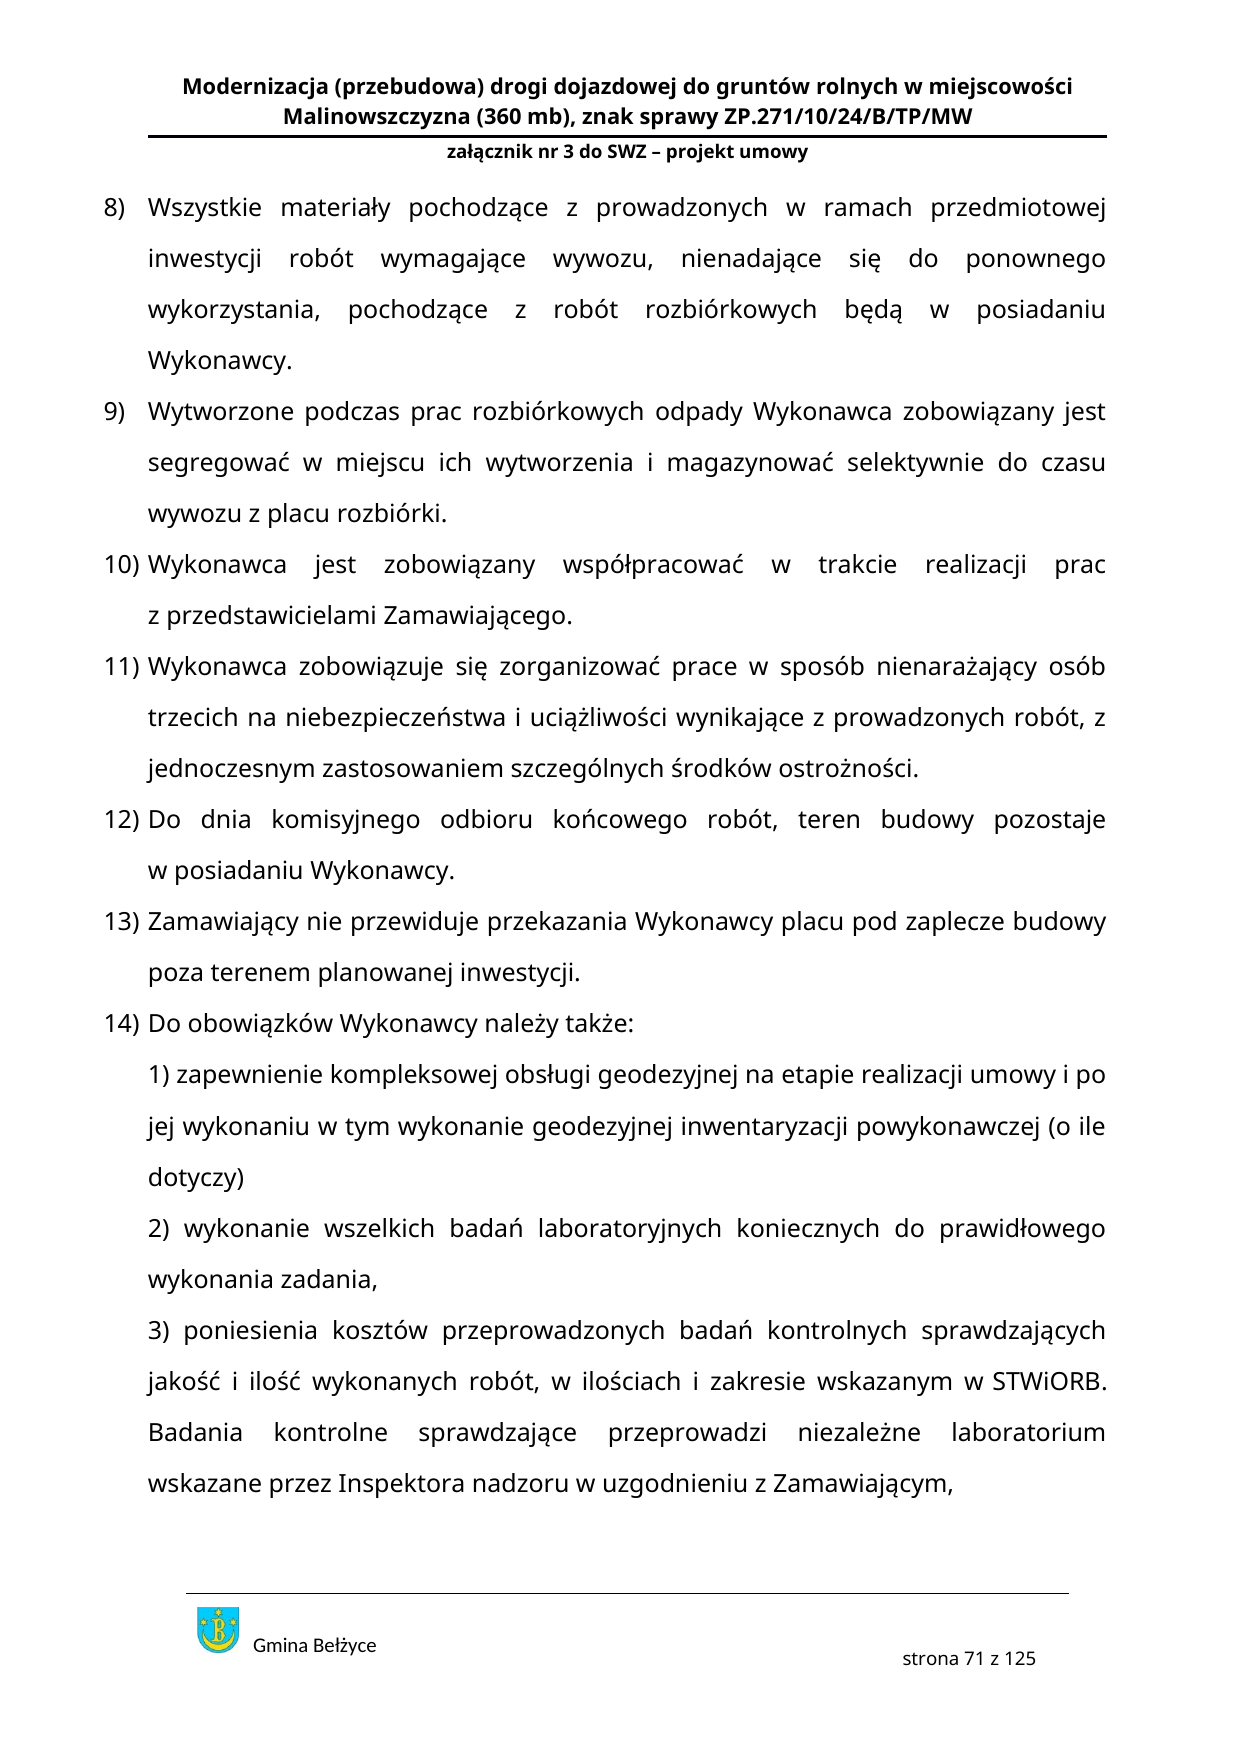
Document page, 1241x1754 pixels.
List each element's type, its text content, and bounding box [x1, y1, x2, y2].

list Do obowiązków Wykonawcy należy także: [103, 1006, 1107, 1040]
list Zamawiający nie przewiduje przekazania Wykonawcy placu pod zaplecze budowy poza terenem planowanej inwestycji. [103, 904, 1107, 989]
list Wytworzone podczas prac rozbiórkowych odpady Wykonawca zobowiązany jest segregować w miejscu ich wytworzenia i magazynować selektywnie do czasu wywozu z placu rozbiórki. [103, 394, 1107, 530]
list Wykonawca jest zobowiązany współpracować w trakcie realizacji prac z przedstawicielami Zamawiającego. [103, 547, 1107, 632]
list Wykonawca zobowiązuje się zorganizować prace w sposób nienarażający osób trzecich na niebezpieczeństwa i uciążliwości wynikające z prowadzonych robót, z jednoczesnym zastosowaniem szczególnych środków ostrożności. [103, 649, 1107, 785]
text 2) wykonanie wszelkich badań laboratoryjnych koniecznych do prawidłowego wykonania zadania, [148, 1210, 1107, 1295]
picture [197, 1607, 239, 1653]
text 1) zapewnienie kompleksowej obsługi geodezyjnej na etapie realizacji umowy i po jej wykonaniu w tym wykonanie geodezyjnej inwentaryzacji powykonawczej (o ile dotyczy) [148, 1057, 1107, 1193]
picture [229, 1618, 239, 1627]
list Wszystkie materiały pochodzące z prowadzonych w ramach przedmiotowej inwestycji robót wymagające wywozu, nienadające się do ponownego wykorzystania, pochodzące z robót rozbiórkowych będą w posiadaniu Wykonawcy. [103, 189, 1107, 377]
list Do dnia komisyjnego odbioru końcowego robót, teren budowy pozostaje w posiadaniu Wykonawcy. [103, 802, 1107, 887]
text 3) poniesienia kosztów przeprowadzonych badań kontrolnych sprawdzających jakość i ilość wykonanych robót, w ilościach i zakresie wskazanym w STWiORB. Badania kontrolne sprawdzające przeprowadzi niezależne laboratorium wskazane przez Inspektora nadzoru w uzgodnieniu z Zamawiającym, [148, 1312, 1107, 1499]
